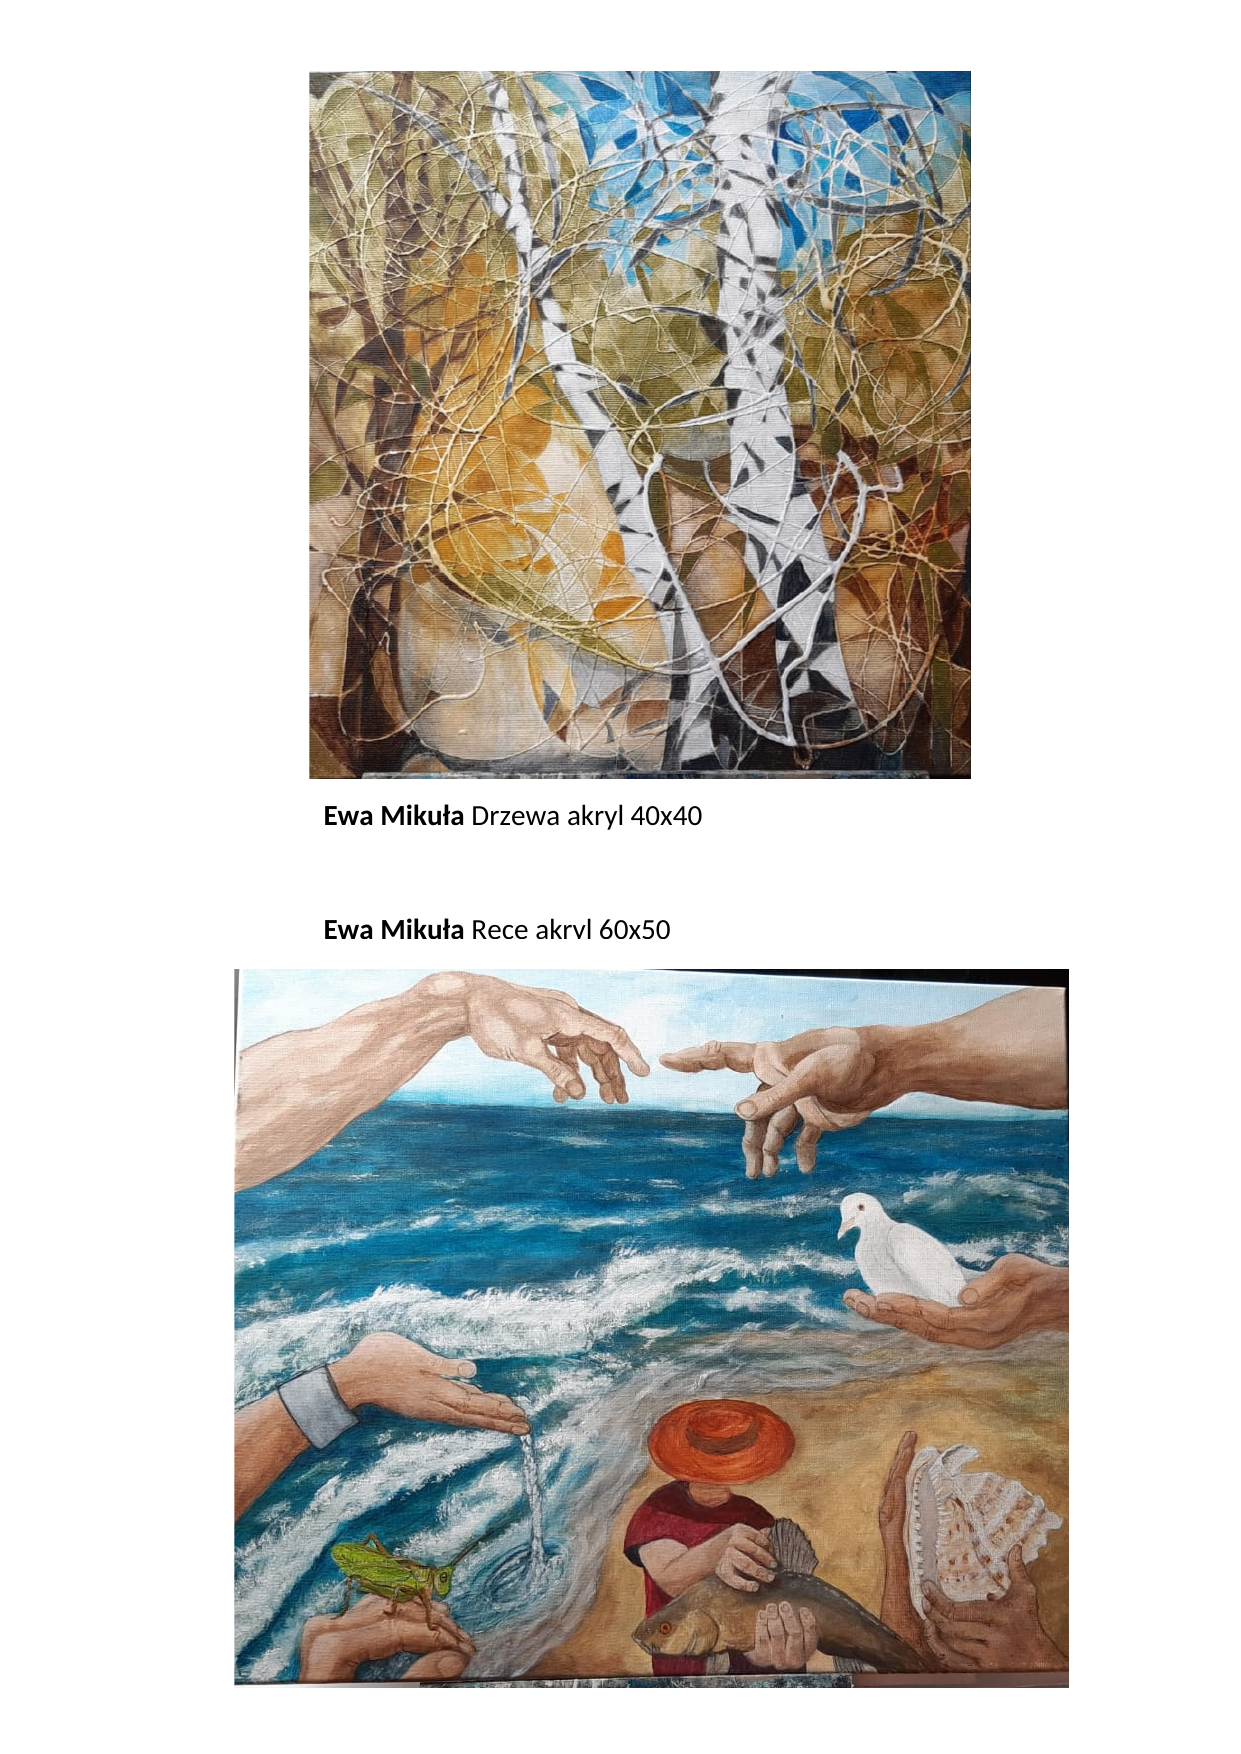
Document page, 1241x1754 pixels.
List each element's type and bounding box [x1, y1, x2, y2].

picture [234, 969, 1069, 1688]
picture [309, 71, 971, 779]
